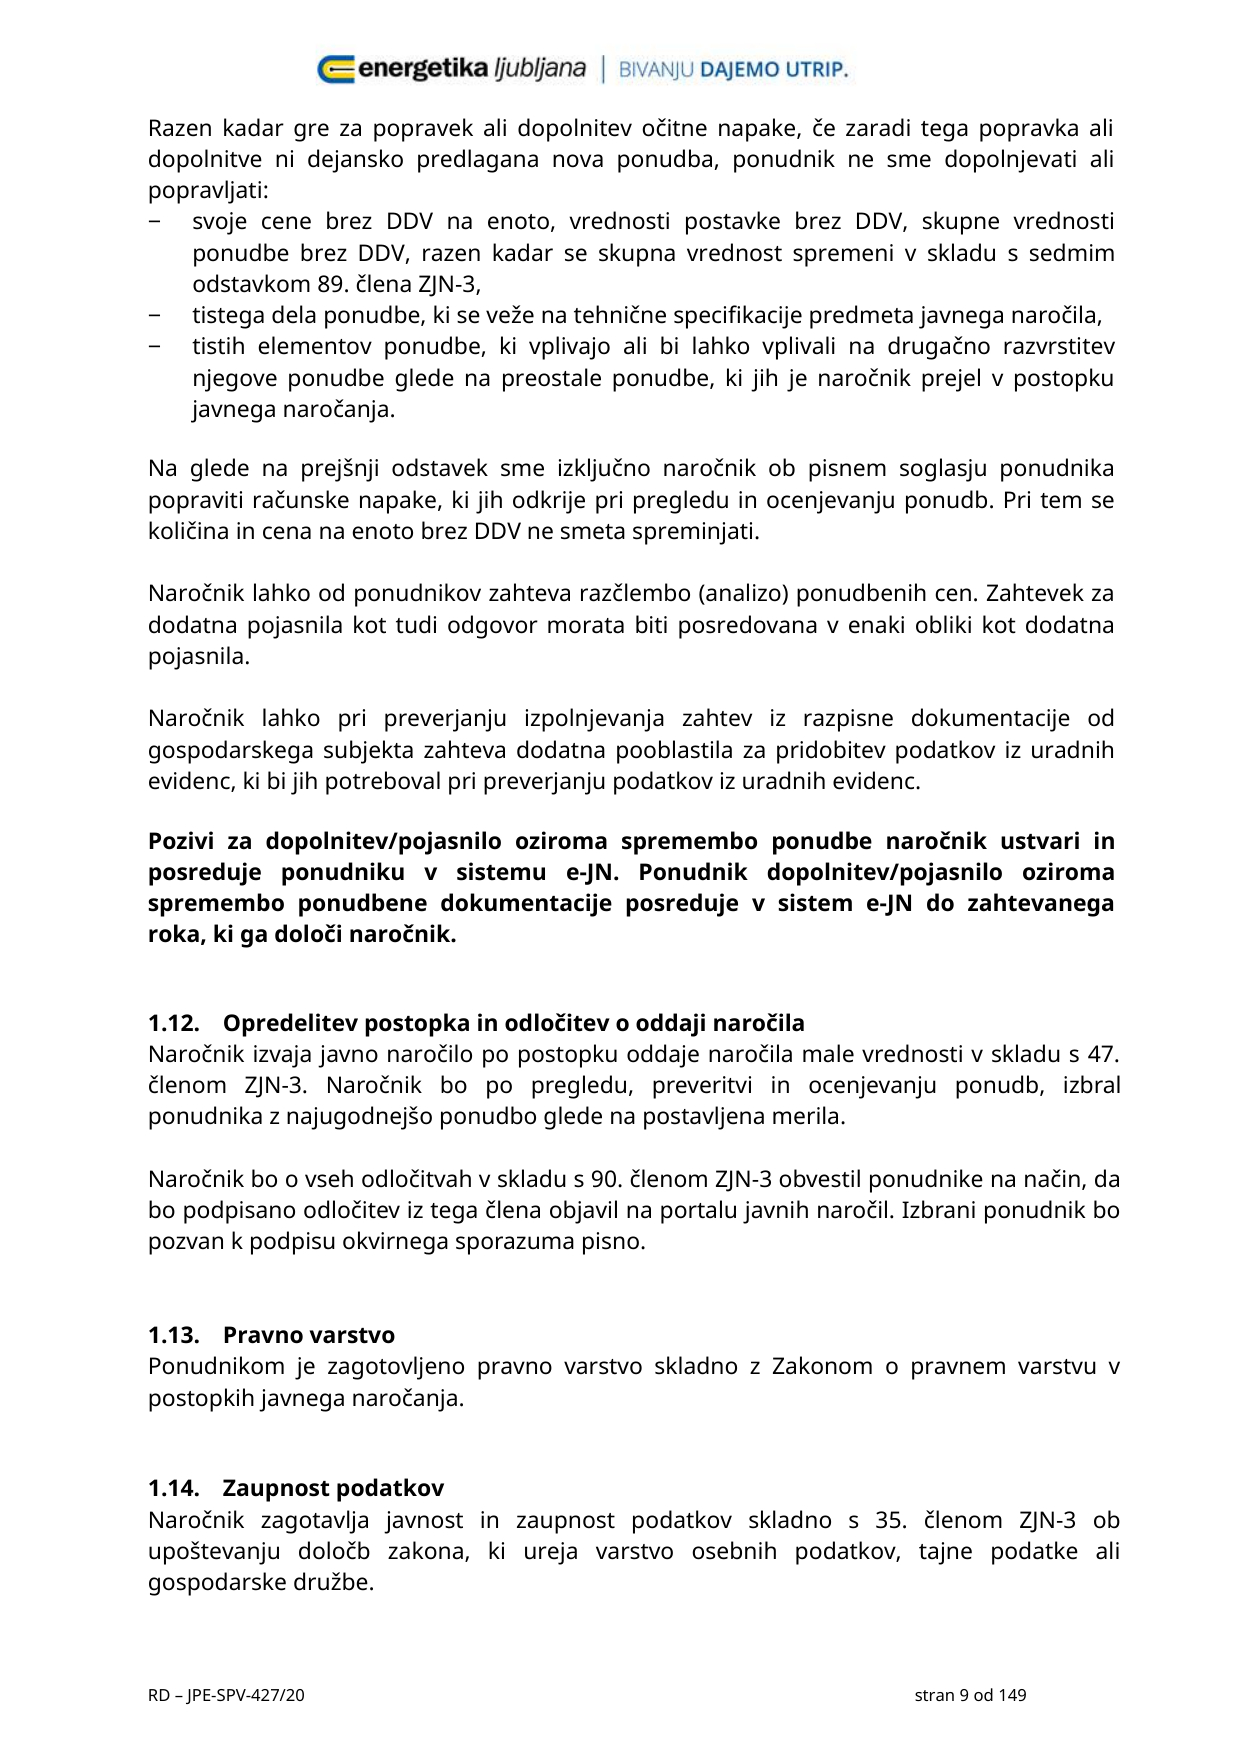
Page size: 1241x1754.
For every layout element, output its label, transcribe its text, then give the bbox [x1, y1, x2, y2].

list svoje cene brez DDV na enoto, vrednosti postavke brez DDV, skupne vrednosti ponudbe brez DDV, razen kadar se skupna vrednost spremeni v skladu s sedmim odstavkom 89. člena ZJN-3, [148, 205, 1116, 299]
text Ponudnikom je zagotovljeno pravno varstvo skladno z Zakonom o pravnem varstvu v postopkih javnega naročanja. [148, 1350, 1122, 1413]
text Naročnik bo o vseh odločitvah v skladu s 90. členom ZJN-3 obvestil ponudnike na način, da bo podpisano odločitev iz tega člena objavil na portalu javnih naročil. Izbrani ponudnik bo pozvan k podpisu okvirnega sporazuma pisno. [148, 1163, 1122, 1256]
text Naročnik izvaja javno naročilo po postopku oddaje naročila male vrednosti v skladu s 47. členom ZJN-3. Naročnik bo po pregledu, preveritvi in ocenjevanju ponudb, izbral ponudnika z najugodnejšo ponudbo glede na postavljena merila. [148, 1038, 1122, 1131]
text Naročnik lahko od ponudnikov zahteva razčlembo (analizo) ponudbenih cen. Zahtevek za dodatna pojasnila kot tudi odgovor morata biti posredovana v enaki obliki kot dodatna pojasnila. [148, 577, 1116, 671]
list tistih elementov ponudbe, ki vplivajo ali bi lahko vplivali na drugačno razvrstitev njegove ponudbe glede na preostale ponudbe, ki jih je naročnik prejel v postopku javnega naročanja. [148, 330, 1116, 424]
text Naročnik zagotavlja javnost in zaupnost podatkov skladno s 35. členom ZJN-3 ob upoštevanju določb zakona, ki ureja varstvo osebnih podatkov, tajne podatke ali gospodarske družbe. [148, 1504, 1122, 1597]
text Pozivi za dopolnitev/pojasnilo oziroma spremembo ponudbe naročnik ustvari in posreduje ponudniku v sistemu e-JN. Ponudnik dopolnitev/pojasnilo oziroma spremembo ponudbene dokumentacije posreduje v sistem e-JN do zahtevanega roka, ki ga določi naročnik. [148, 824, 1116, 949]
picture [315, 25, 925, 112]
list Zaupnost podatkov [148, 1472, 1122, 1504]
text Naročnik lahko pri preverjanju izpolnjevanja zahtev iz razpisne dokumentacije od gospodarskega subjekta zahteva dodatna pooblastila za pridobitev podatkov iz uradnih evidenc, ki bi jih potreboval pri preverjanju podatkov iz uradnih evidenc. [148, 702, 1116, 796]
text Razen kadar gre za popravek ali dopolnitev očitne napake, če zaradi tega popravka ali dopolnitve ni dejansko predlagana nova ponudba, ponudnik ne sme dopolnjevati ali popravljati: [148, 111, 1116, 205]
list Opredelitev postopka in odločitev o oddaji naročila [148, 1006, 1122, 1038]
text Na glede na prejšnji odstavek sme izključno naročnik ob pisnem soglasju ponudnika popraviti računske napake, ki jih odkrije pri pregledu in ocenjevanju ponudb. Pri tem se količina in cena na enoto brez DDV ne smeta spreminjati. [148, 452, 1116, 546]
list Pravno varstvo [148, 1319, 1122, 1350]
list tistega dela ponudbe, ki se veže na tehnične specifikacije predmeta javnega naročila, [148, 299, 1116, 330]
